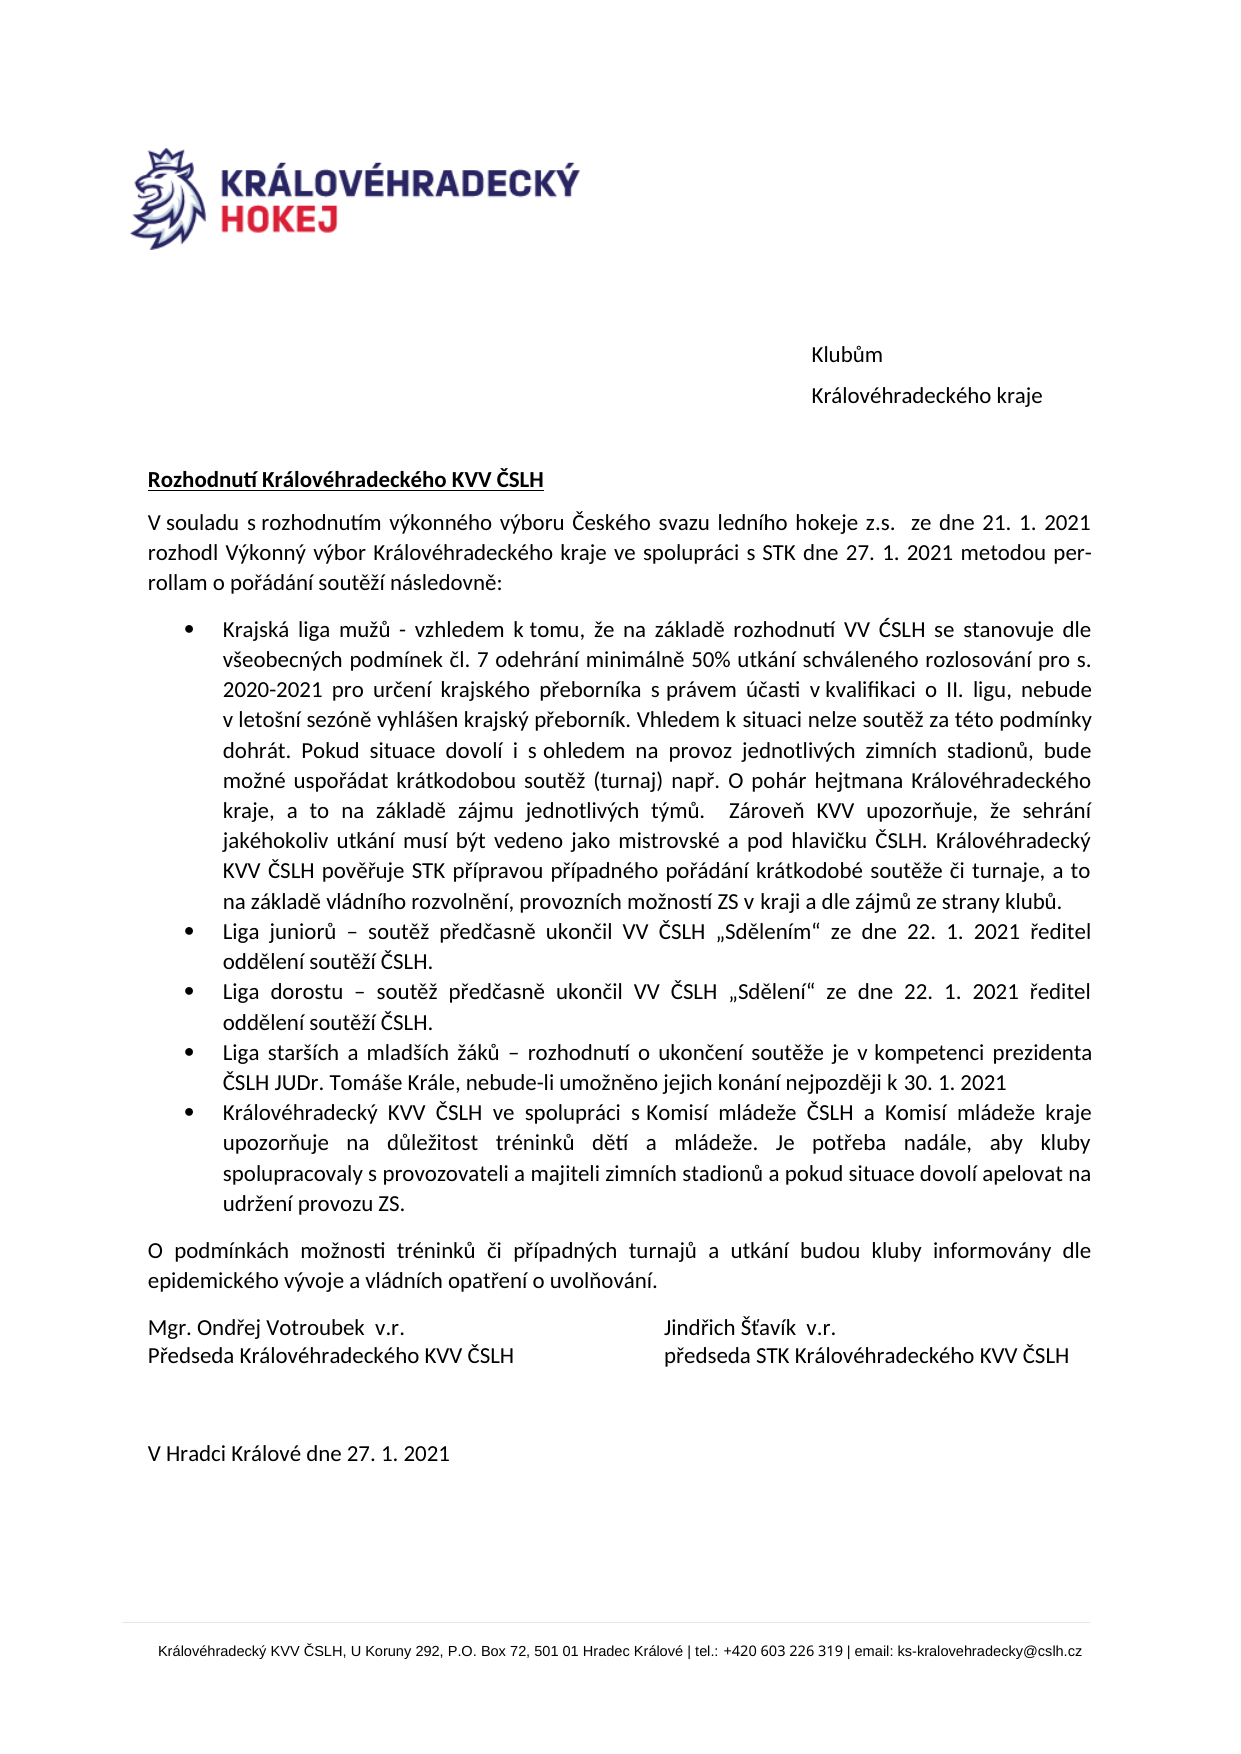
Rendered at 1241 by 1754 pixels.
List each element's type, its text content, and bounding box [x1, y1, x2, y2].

text Předseda Královéhradeckého KVV ČSLH předseda STK Královéhradeckého KVV ČSLH [148, 1341, 1093, 1369]
list Liga juniorů – soutěž předčasně ukončil VV ČSLH „Sdělením“ ze dne 22. 1. 2021 ředitel oddělení soutěží ČSLH. [185, 917, 1093, 975]
list Královéhradecký KVV ČSLH ve spolupráci s Komisí mládeže ČSLH a Komisí mládeže kraje upozorňuje na důležitost tréninků dětí a mládeže. Je potřeba nadále, aby kluby spolupracovaly s provozovateli a majiteli zimních stadionů a pokud situace dovolí apelovat na udržení provozu ZS. [185, 1098, 1093, 1217]
text V Hradci Králové dne 27. 1. 2021 [148, 1439, 1093, 1467]
text Rozhodnutí Královéhradeckého KVV ČSLH [148, 466, 1093, 494]
list Liga starších a mladších žáků – rozhodnutí o ukončení soutěže je v kompetenci prezidenta ČSLH JUDr. Tomáše Krále, nebude-li umožněno jejich konání nejpozději k 30. 1. 2021 [185, 1038, 1093, 1096]
list Krajská liga mužů - vzhledem k tomu, že na základě rozhodnutí VV ĆSLH se stanovuje dle všeobecných podmínek čl. 7 odehrání minimálně 50% utkání schváleného rozlosování pro s. 2020-2021 pro určení krajského přeborníka s právem účasti v kvalifikaci o II. ligu, nebude v letošní sezóně vyhlášen krajský přeborník. Vhledem k situaci nelze soutěž za této podmínky dohrát. Pokud situace dovolí i s ohledem na provoz jednotlivých zimních stadionů, bude možné uspořádat krátkodobou soutěž (turnaj) např. O pohár hejtmana Královéhradeckého kraje, a to na základě zájmu jednotlivých týmů. Zároveň KVV upozorňuje, že sehrání jakéhokoliv utkání musí být vedeno jako mistrovské a pod hlavičku ČSLH. Královéhradecký KVV ČSLH pověřuje STK přípravou případného pořádání krátkodobé soutěže či turnaje, a to na základě vládního rozvolnění, provozních možností ZS v kraji a dle zájmů ze strany klubů. [185, 615, 1093, 915]
list Liga dorostu – soutěž předčasně ukončil VV ČSLH „Sdělení“ ze dne 22. 1. 2021 ředitel oddělení soutěží ČSLH. [185, 977, 1093, 1036]
text O podmínkách možnosti tréninků či případných turnajů a utkání budou kluby informovány dle epidemického vývoje a vládních opatření o uvolňování. [148, 1236, 1093, 1294]
text V souladu s rozhodnutím výkonného výboru Českého svazu ledního hokeje z.s. ze dne 21. 1. 2021 rozhodl Výkonný výbor Královéhradeckého kraje ve spolupráci s STK dne 27. 1. 2021 metodou per-rollam o pořádání soutěží následovně: [148, 508, 1093, 596]
text Klubům Královéhradeckého kraje [148, 340, 1093, 410]
picture [125, 148, 581, 250]
text Mgr. Ondřej Votroubek v.r. Jindřich Šťavík v.r. [148, 1313, 1093, 1341]
